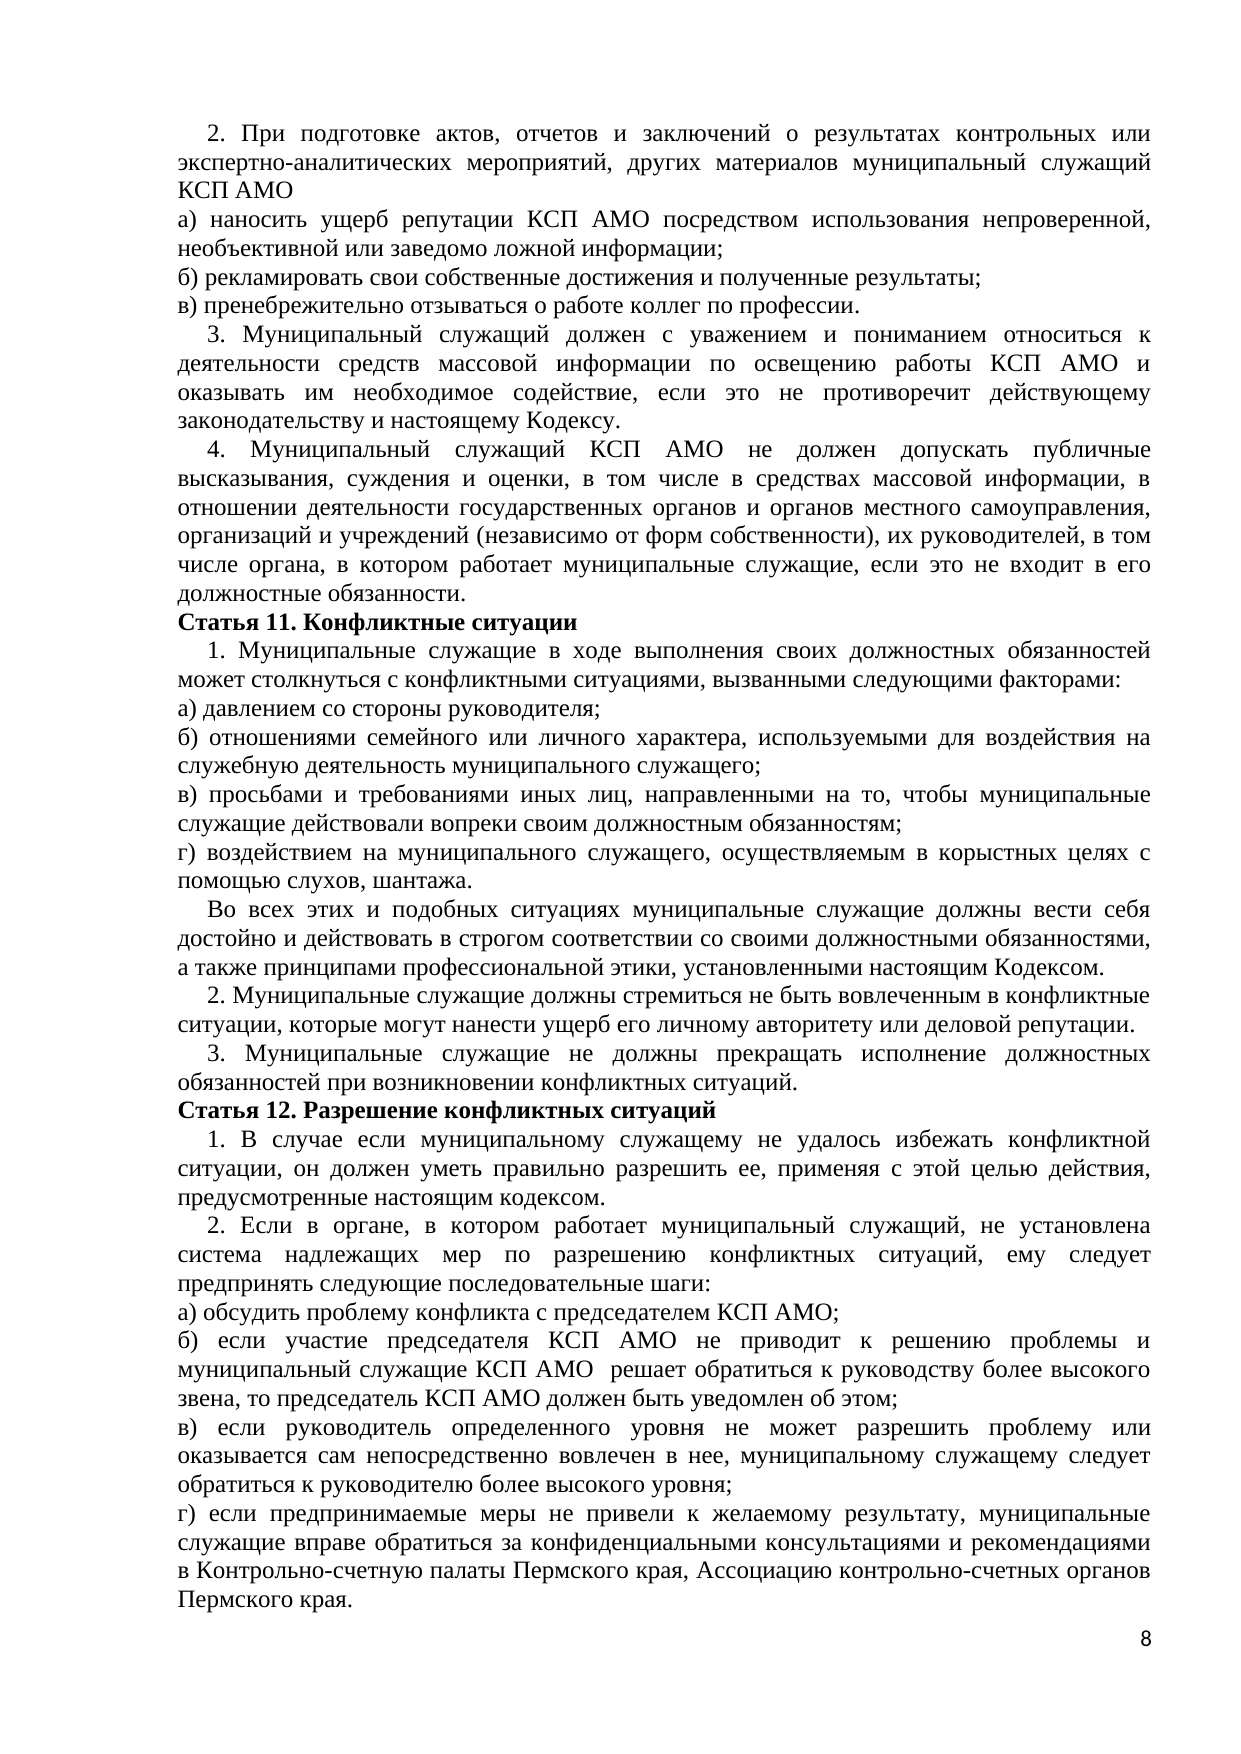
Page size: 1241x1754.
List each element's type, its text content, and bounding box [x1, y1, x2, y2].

text 2. Если в органе, в котором работает муниципальный служащий, не установлена система надлежащих мер по разрешению конфликтных ситуаций, ему следует предпринять следующие последовательные шаги: [177, 1211, 1152, 1297]
text г) если предпринимаемые меры не привели к желаемому результату, муниципальные служащие вправе обратиться за конфиденциальными консультациями и рекомендациями в Контрольно-счетную палаты Пермского края, Ассоциацию контрольно-счетных органов Пермского края. [177, 1498, 1152, 1613]
text в) просьбами и требованиями иных лиц, направленными на то, чтобы муниципальные служащие действовали вопреки своим должностным обязанностям; [177, 779, 1152, 837]
text 1. В случае если муниципальному служащему не удалось избежать конфликтной ситуации, он должен уметь правильно разрешить ее, применяя с этой целью действия, предусмотренные настоящим кодексом. [177, 1124, 1152, 1211]
text Статья 11. Конфликтные ситуации [177, 607, 1152, 636]
text б) рекламировать свои собственные достижения и полученные результаты; [177, 262, 1152, 291]
text 1. Муниципальные служащие в ходе выполнения своих должностных обязанностей может столкнуться с конфликтными ситуациями, вызванными следующими факторами: [177, 636, 1152, 693]
text 3. Муниципальные служащие не должны прекращать исполнение должностных обязанностей при возникновении конфликтных ситуаций. [177, 1038, 1152, 1096]
text в) пренебрежительно отзываться о работе коллег по профессии. [177, 291, 1152, 319]
text а) наносить ущерб репутации КСП АМО посредством использования непроверенной, необъективной или заведомо ложной информации; [177, 204, 1152, 262]
text в) если руководитель определенного уровня не может разрешить проблему или оказывается сам непосредственно вовлечен в нее, муниципальному служащему следует обратиться к руководителю более высокого уровня; [177, 1412, 1152, 1498]
text б) если участие председателя КСП АМО не приводит к решению проблемы и муниципальный служащие КСП АМО решает обратиться к руководству более высокого звена, то председатель КСП АМО должен быть уведомлен об этом; [177, 1326, 1152, 1412]
text 3. Муниципальный служащий должен с уважением и пониманием относиться к деятельности средств массовой информации по освещению работы КСП АМО и оказывать им необходимое содействие, если это не противоречит действующему законодательству и настоящему Кодексу. [177, 319, 1152, 434]
text Во всех этих и подобных ситуациях муниципальные служащие должны вести себя достойно и действовать в строгом соответствии со своими должностными обязанностями, а также принципами профессиональной этики, установленными настоящим Кодексом. [177, 894, 1152, 981]
text б) отношениями семейного или личного характера, используемыми для воздействия на служебную деятельность муниципального служащего; [177, 722, 1152, 779]
text а) обсудить проблему конфликта с председателем КСП АМО; [177, 1297, 1152, 1326]
text 4. Муниципальный служащий КСП АМО не должен допускать публичные высказывания, суждения и оценки, в том числе в средствах массовой информации, в отношении деятельности государственных органов и органов местного самоуправления, организаций и учреждений (независимо от форм собственности), их руководителей, в том числе органа, в котором работает муниципальные служащие, если это не входит в его должностные обязанности. [177, 434, 1152, 607]
text 2. Муниципальные служащие должны стремиться не быть вовлеченным в конфликтные ситуации, которые могут нанести ущерб его личному авторитету или деловой репутации. [177, 981, 1152, 1038]
text Статья 12. Разрешение конфликтных ситуаций [177, 1096, 1152, 1124]
text а) давлением со стороны руководителя; [177, 693, 1152, 722]
text г) воздействием на муниципального служащего, осуществляемым в корыстных целях с помощью слухов, шантажа. [177, 837, 1152, 894]
text 2. При подготовке актов, отчетов и заключений о результатах контрольных или экспертно-аналитических мероприятий, других материалов муниципальный служащий КСП АМО [177, 118, 1152, 204]
